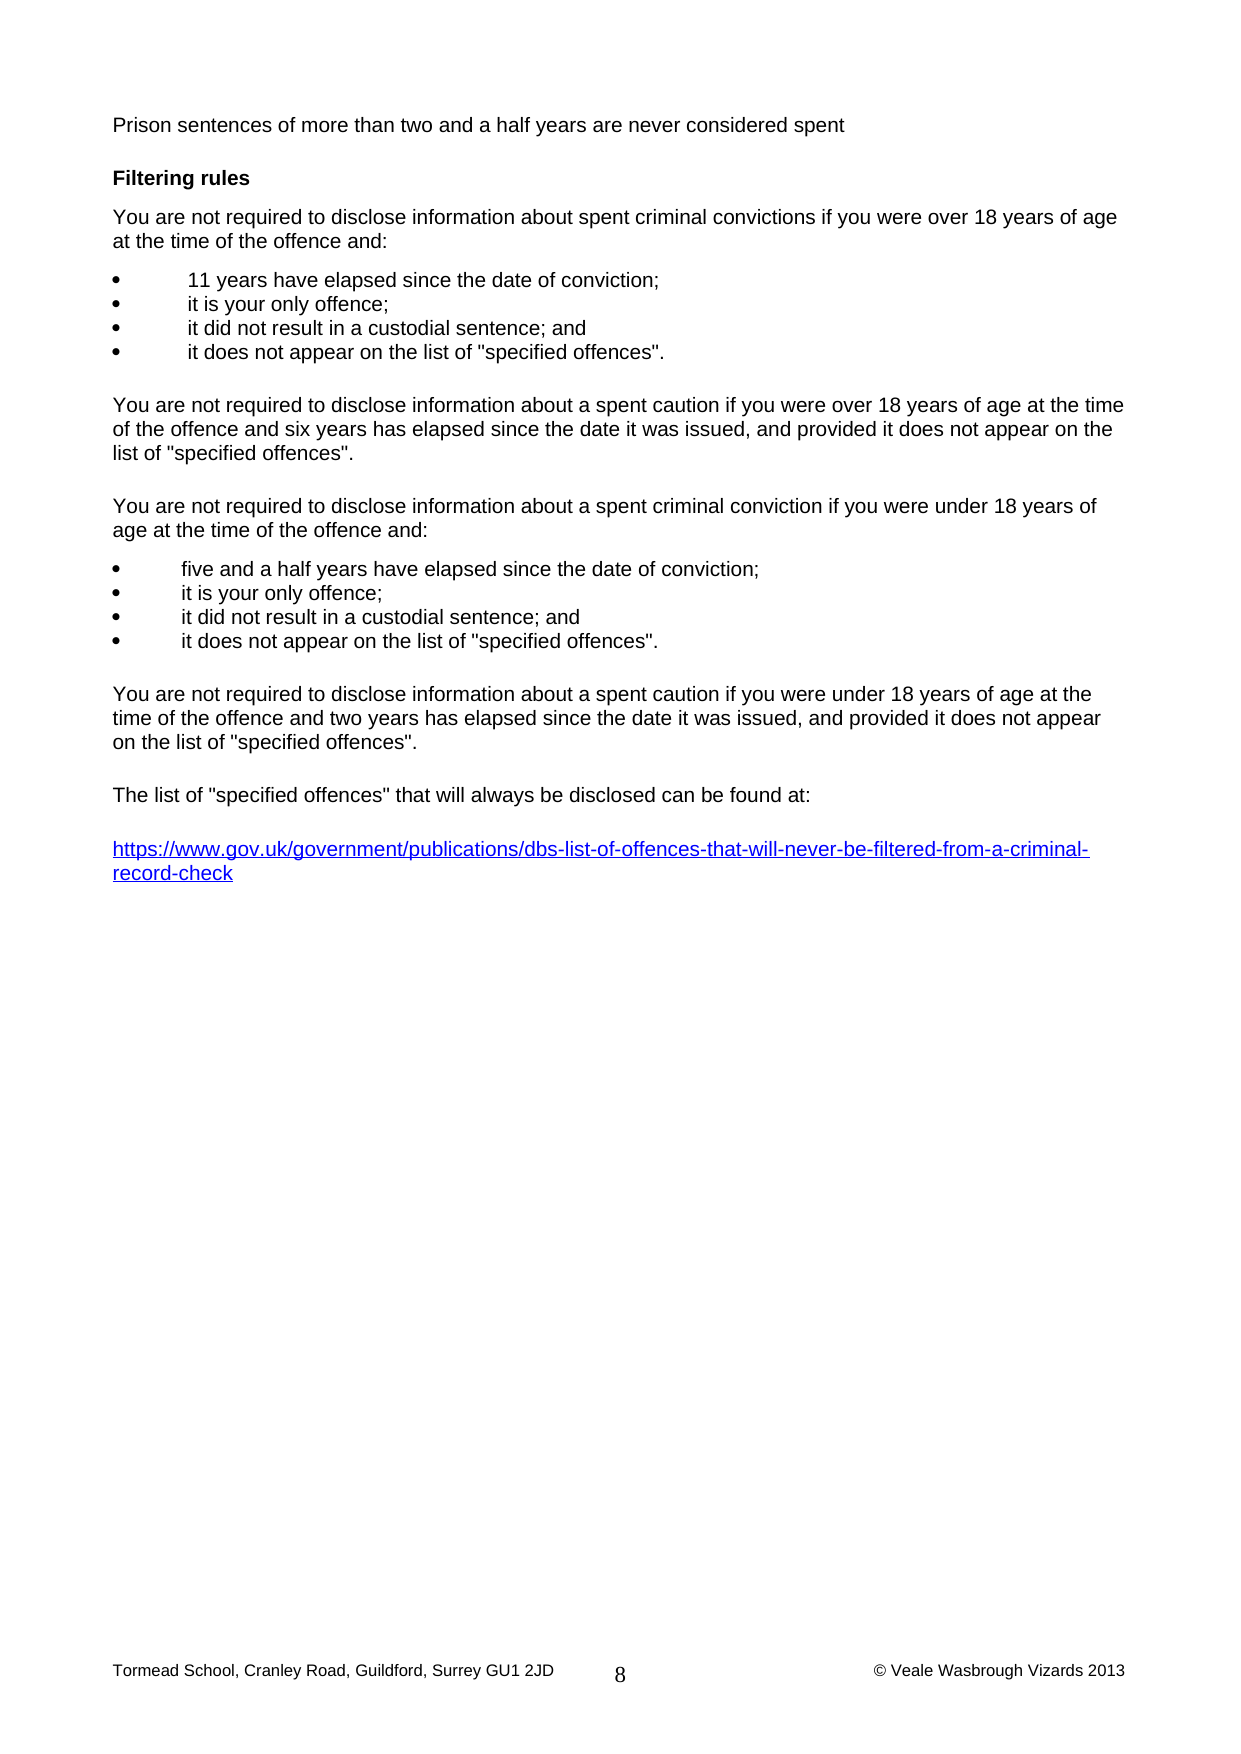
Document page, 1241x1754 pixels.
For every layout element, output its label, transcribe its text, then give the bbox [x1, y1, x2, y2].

text You are not required to disclose information about a spent caution if you were over 18 years of age at the time of the offence and six years has elapsed since the date it was issued, and provided it does not appear on the list of "specified offences". [112, 393, 1128, 465]
text You are not required to disclose information about a spent criminal conviction if you were under 18 years of age at the time of the offence and: [112, 494, 1128, 542]
list it does not appear on the list of "specified offences". [112, 629, 1128, 653]
list five and a half years have elapsed since the date of conviction; [112, 557, 1128, 581]
list it did not result in a custodial sentence; and [112, 316, 1128, 340]
text You are not required to disclose information about spent criminal convictions if you were over 18 years of age at the time of the offence and: [112, 204, 1128, 252]
text The list of "specified offences" that will always be disclosed can be found at: [112, 783, 1128, 807]
list it does not appear on the list of "specified offences". [112, 340, 1128, 364]
text Filtering rules [112, 166, 1128, 189]
text You are not required to disclose information about a spent caution if you were under 18 years of age at the time of the offence and two years has elapsed since the date it was issued, and provided it does not appear on the list of "specified offences". [112, 682, 1128, 754]
list it did not result in a custodial sentence; and [112, 605, 1128, 629]
text Prison sentences of more than two and a half years are never considered spent [112, 112, 1128, 136]
list 11 years have elapsed since the date of conviction; [112, 267, 1128, 292]
list it is your only offence; [112, 581, 1128, 605]
list it is your only offence; [112, 292, 1128, 316]
text https://www.gov.uk/government/publications/dbs-list-of-offences-that-will-never-be-filtered-from-a-criminal-record-check [112, 836, 1128, 884]
